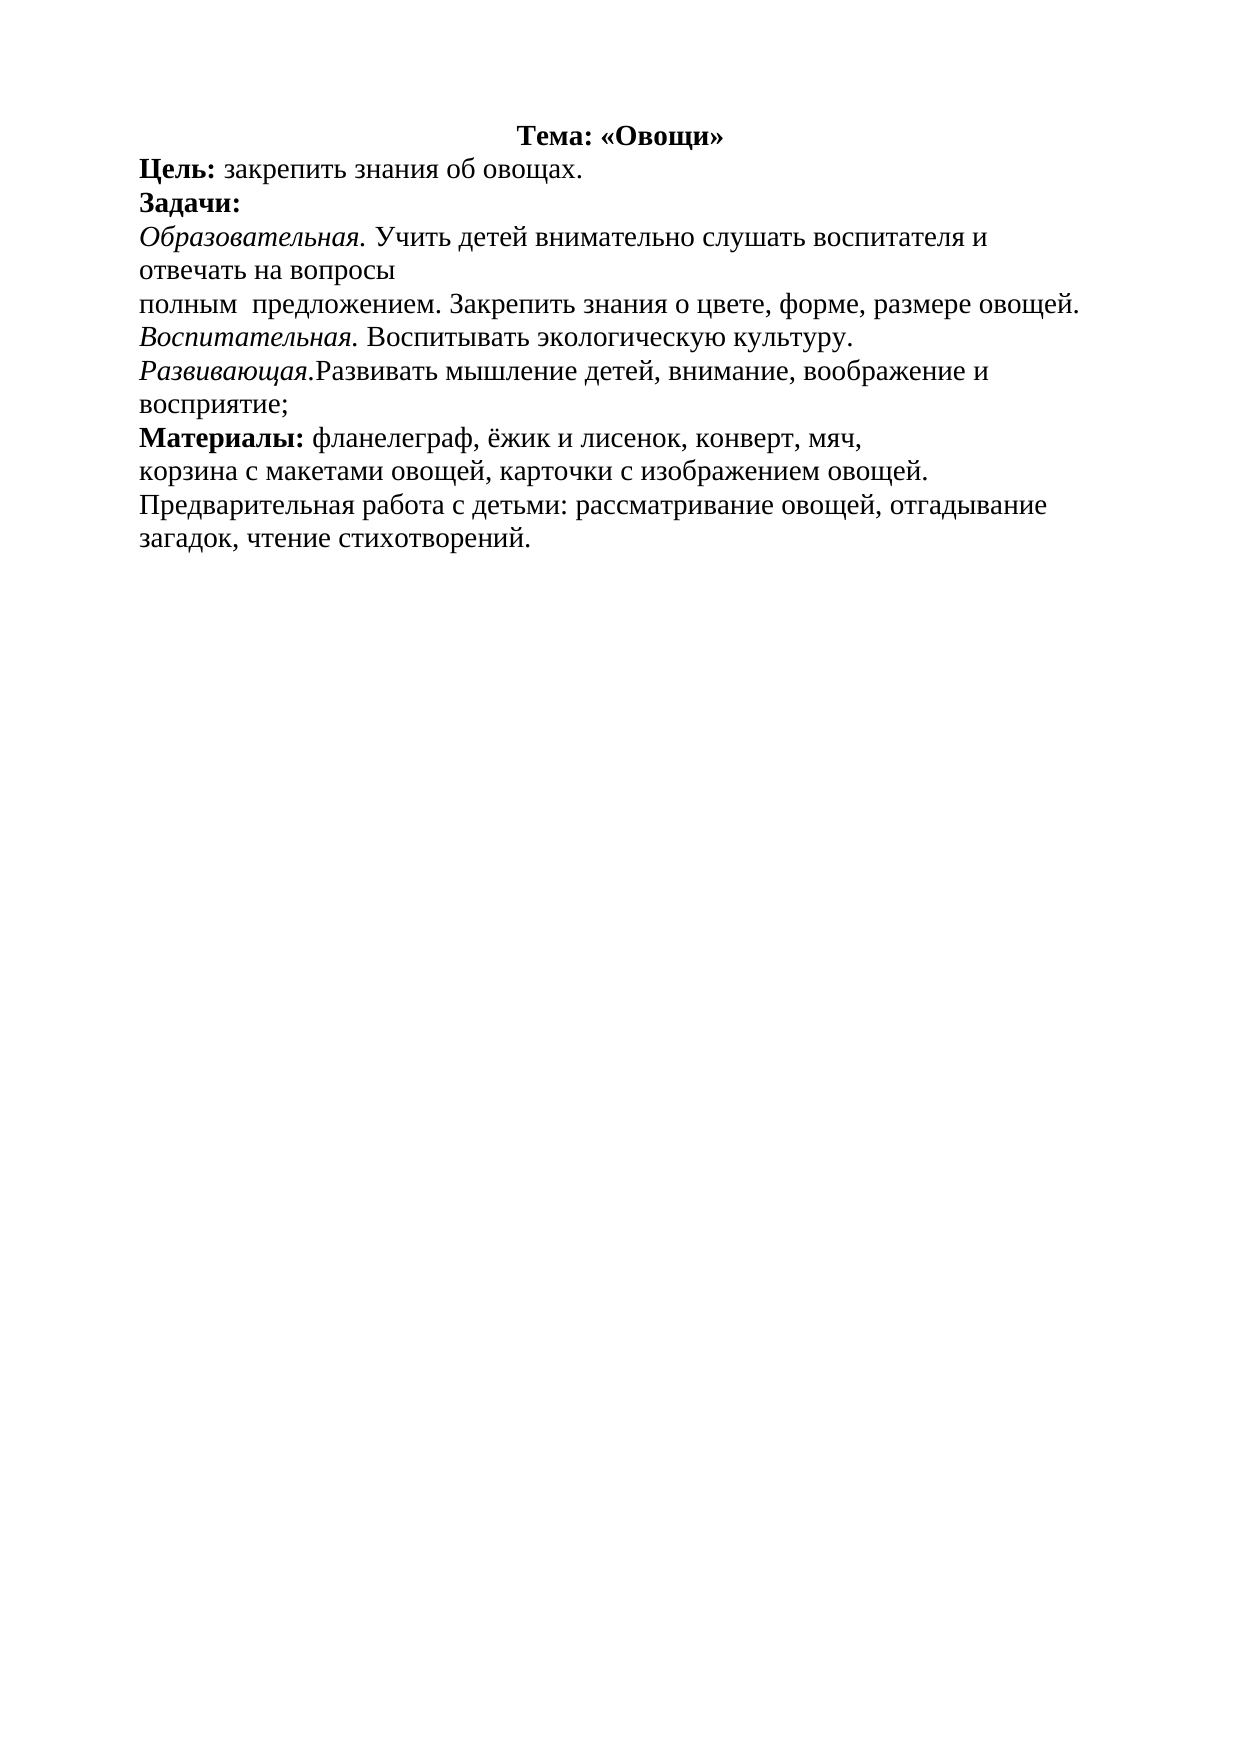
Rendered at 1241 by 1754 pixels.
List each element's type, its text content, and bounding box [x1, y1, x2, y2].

text Тема: «Овощи» [139, 118, 1101, 152]
text корзина с макетами овощей, карточки с изображением овощей. [139, 453, 1101, 487]
text Материалы: фланелеграф, ёжик и лисенок, конверт, мяч, [139, 420, 1101, 453]
text полным предложением. Закрепить знания о цвете, форме, размере овощей. [139, 286, 1101, 319]
text Воспитательная. Воспитывать экологическую культуру. [139, 319, 1101, 353]
text Задачи: [139, 185, 1101, 219]
text Цель: закрепить знания об овощах. [139, 152, 1101, 185]
text Развивающая.Развивать мышление детей, внимание, воображение и восприятие; [139, 353, 1101, 420]
text Образовательная. Учить детей внимательно слушать воспитателя и отвечать на вопросы [139, 219, 1101, 286]
text загадок, чтение стихотворений. [139, 521, 1101, 554]
text Предварительная работа с детьми: рассматривание овощей, отгадывание [139, 487, 1101, 521]
